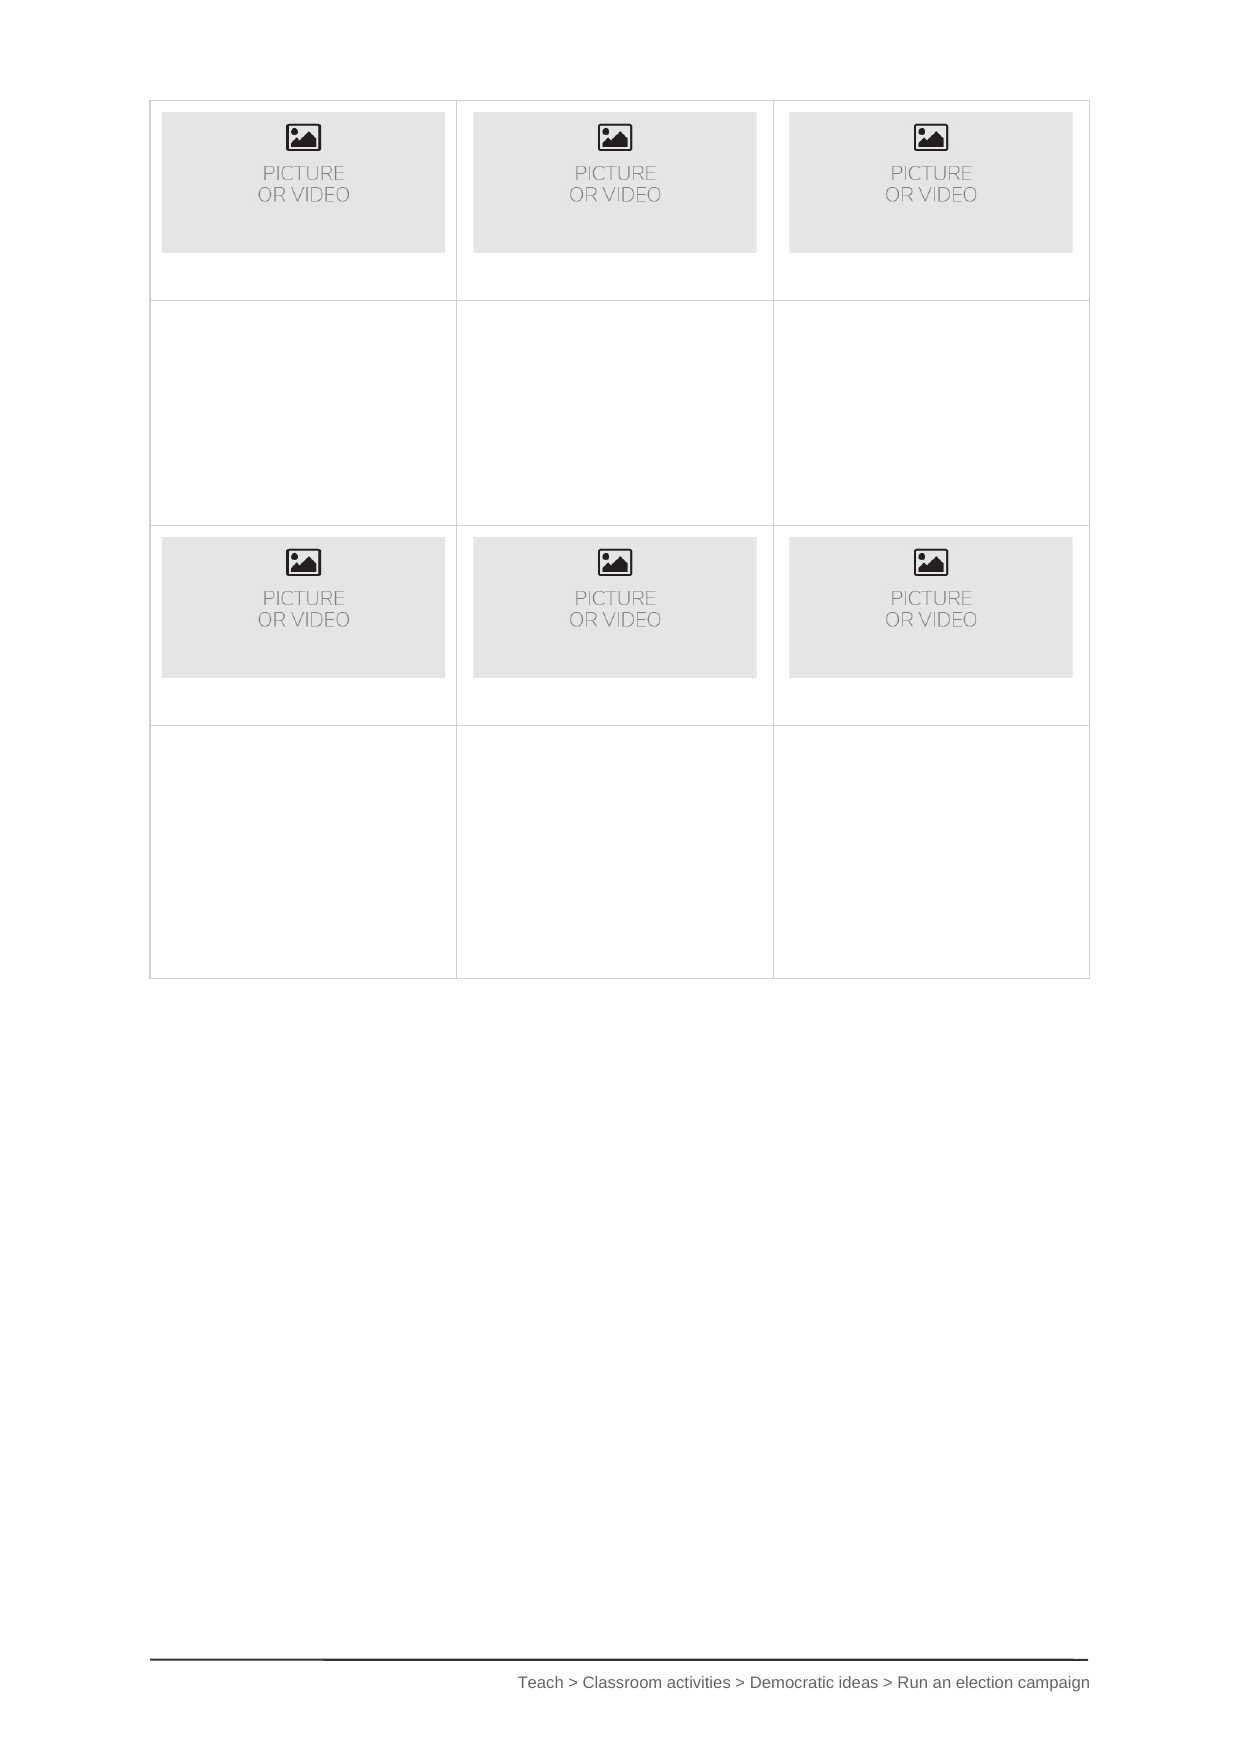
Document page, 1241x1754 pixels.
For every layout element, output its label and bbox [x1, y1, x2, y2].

table_header [457, 101, 773, 300]
table_cell [457, 526, 773, 725]
table_cell [774, 301, 1089, 524]
table_cell [457, 301, 773, 524]
picture [789, 112, 1073, 253]
picture [473, 112, 757, 253]
table_cell [151, 526, 456, 725]
picture [789, 537, 1073, 678]
picture [161, 537, 446, 678]
table_cell [457, 726, 773, 978]
table_header [774, 101, 1089, 300]
picture [473, 537, 757, 678]
table_cell [151, 301, 456, 524]
table_cell [151, 726, 456, 978]
picture [161, 112, 446, 253]
table_header [151, 101, 456, 300]
table_cell [774, 526, 1089, 725]
table_cell [774, 726, 1089, 978]
